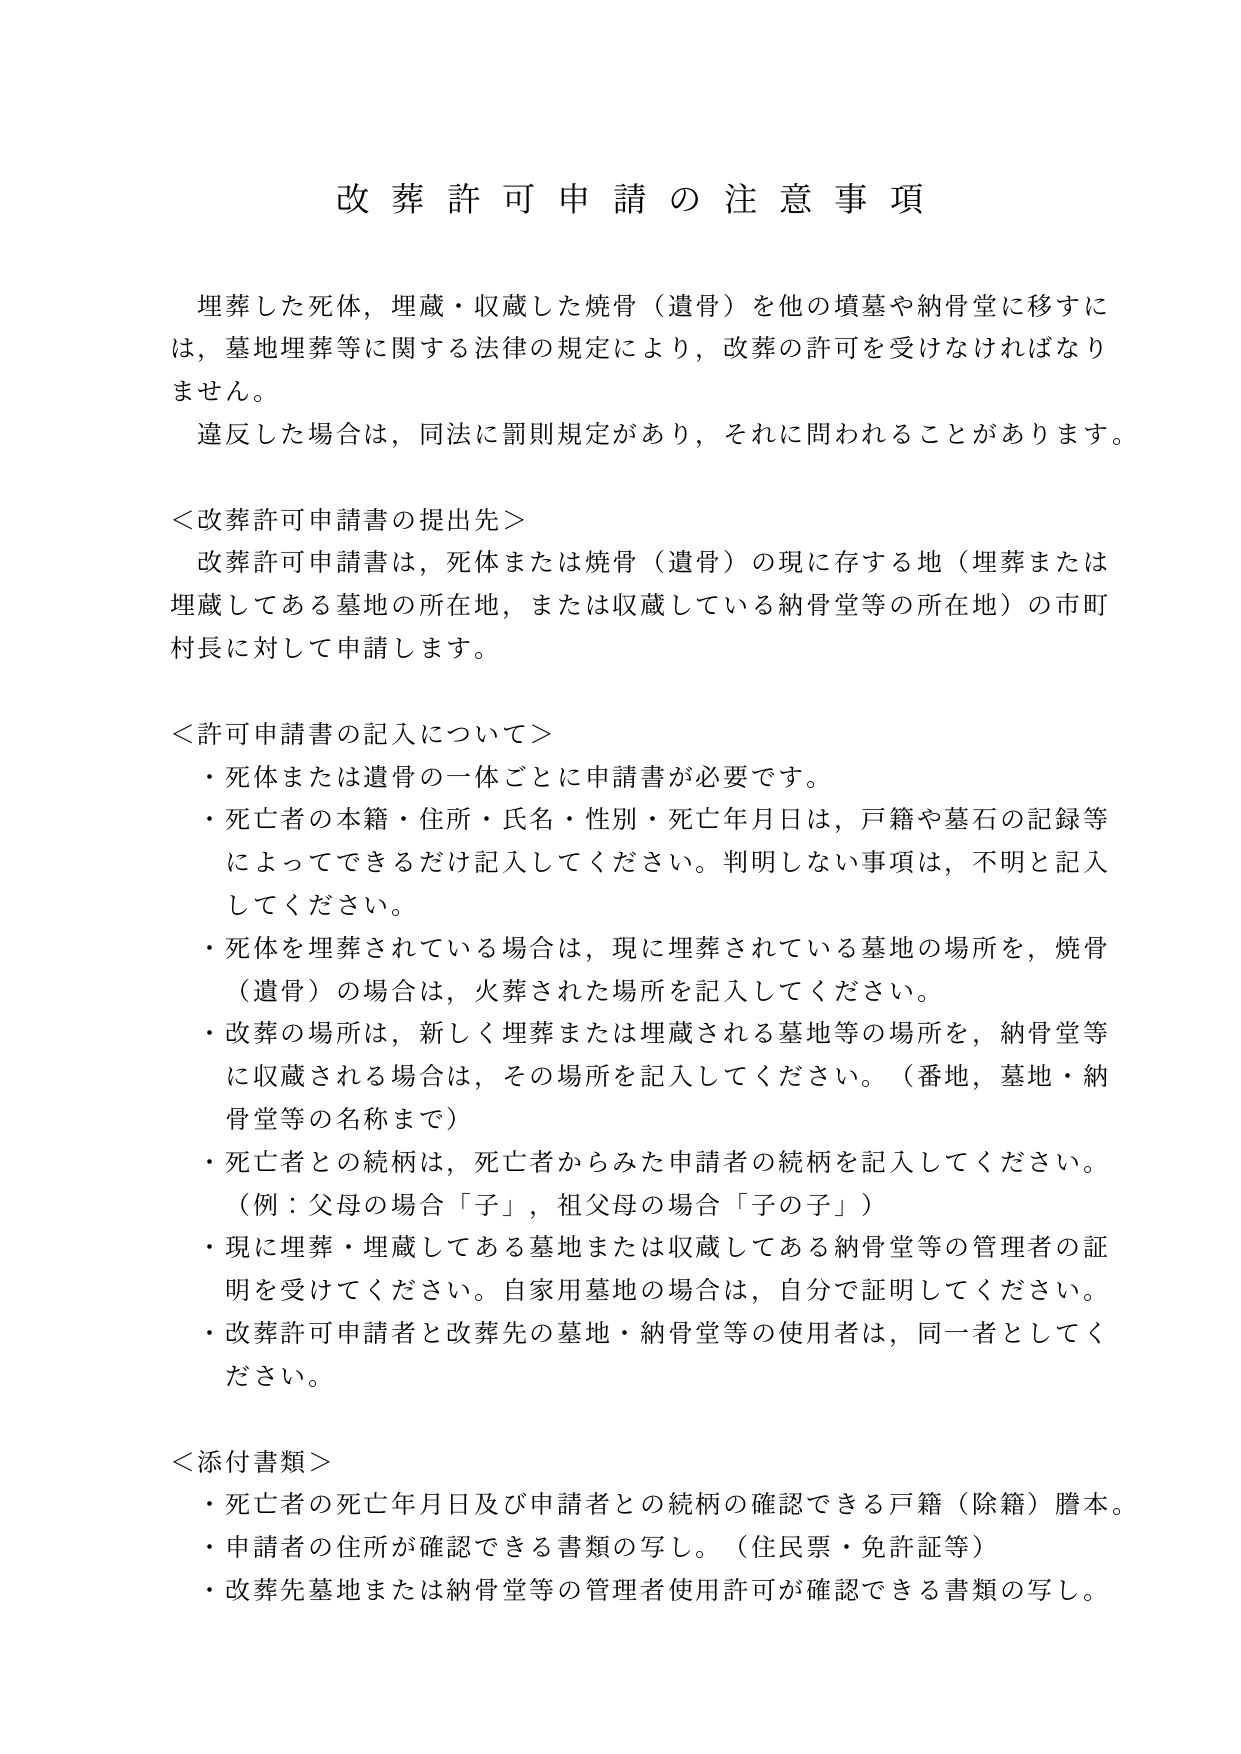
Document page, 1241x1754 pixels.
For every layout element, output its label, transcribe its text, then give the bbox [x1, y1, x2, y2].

text 改葬許可申請の注意事項 [170, 154, 1112, 240]
text ＜添付書類＞ [170, 1439, 1112, 1482]
text ・死体を埋葬されている場合は，現に埋葬されている墓地の場所を，焼骨（遺骨）の場合は，火葬された場所を記入してください。 [194, 925, 1112, 1011]
text ・死亡者の死亡年月日及び申請者との続柄の確認できる戸籍（除籍）謄本。 [170, 1482, 1112, 1524]
text ・改葬先墓地または納骨堂等の管理者使用許可が確認できる書類の写し。 [170, 1567, 1112, 1610]
text ・申請者の住所が確認できる書類の写し。（住民票・免許証等） [170, 1524, 1112, 1567]
text 改葬許可申請書は，死体または焼骨（遺骨）の現に存する地（埋葬または埋蔵してある墓地の所在地，または収蔵している納骨堂等の所在地）の市町村長に対して申請します。 [170, 540, 1112, 668]
text ・死体または遺骨の一体ごとに申請書が必要です。 [170, 754, 1112, 797]
text ＜改葬許可申請書の提出先＞ [170, 497, 1112, 540]
text ・死亡者の本籍・住所・氏名・性別・死亡年月日は，戸籍や墓石の記録等によってできるだけ記入してください。判明しない事項は，不明と記入してください。 [194, 797, 1112, 925]
text 違反した場合は，同法に罰則規定があり，それに問われることがあります。 [170, 411, 1112, 454]
text （例：父母の場合「子」，祖父母の場合「子の子」） [170, 1182, 1112, 1225]
text ＜許可申請書の記入について＞ [170, 711, 1112, 754]
text ・現に埋葬・埋蔵してある墓地または収蔵してある納骨堂等の管理者の証明を受けてください。自家用墓地の場合は，自分で証明してください。 [194, 1225, 1112, 1310]
text ・死亡者との続柄は，死亡者からみた申請者の続柄を記入してください。 [170, 1139, 1112, 1182]
text ・改葬の場所は，新しく埋葬または埋蔵される墓地等の場所を，納骨堂等に収蔵される場合は，その場所を記入してください。（番地，墓地・納骨堂等の名称まで） [194, 1011, 1112, 1139]
text 埋葬した死体，埋蔵・収蔵した焼骨（遺骨）を他の墳墓や納骨堂に移すには，墓地埋葬等に関する法律の規定により，改葬の許可を受けなければなりません。 [170, 283, 1112, 411]
text ・改葬許可申請者と改葬先の墓地・納骨堂等の使用者は，同一者としてください。 [194, 1310, 1112, 1396]
